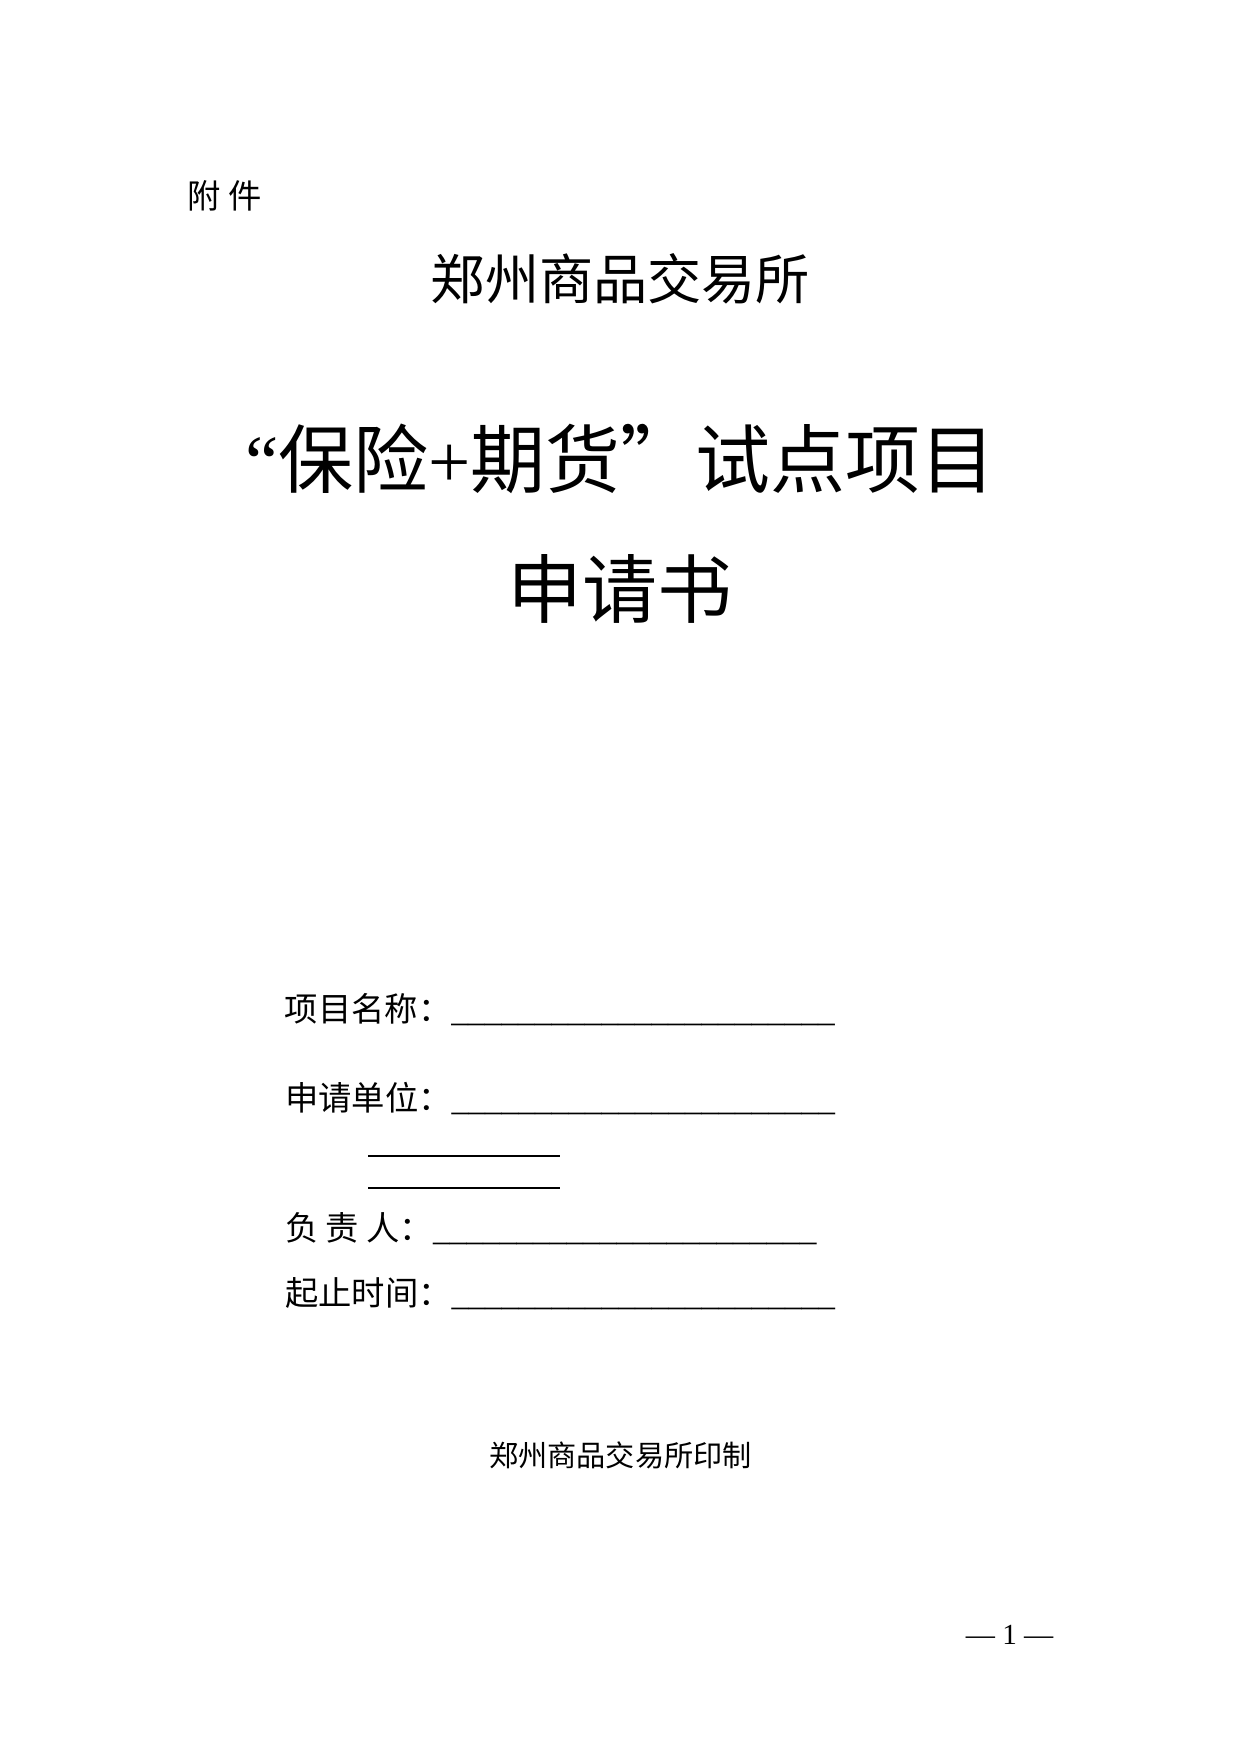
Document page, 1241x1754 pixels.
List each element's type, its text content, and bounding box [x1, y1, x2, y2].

text 附 件 [187, 162, 1053, 227]
text 负 责 人：_______________________ [187, 1193, 1053, 1258]
text 申请单位：_______________________ [187, 1063, 1053, 1128]
text “保险+期货”试点项目 [187, 389, 1053, 519]
text 郑州商品交易所 [187, 227, 1053, 324]
text 申请书 [187, 519, 1053, 649]
text 郑州商品交易所印制 [187, 1421, 1053, 1486]
text 起止时间：_______________________ [187, 1258, 1053, 1323]
text 项目名称：_______________________ [284, 974, 1053, 1039]
